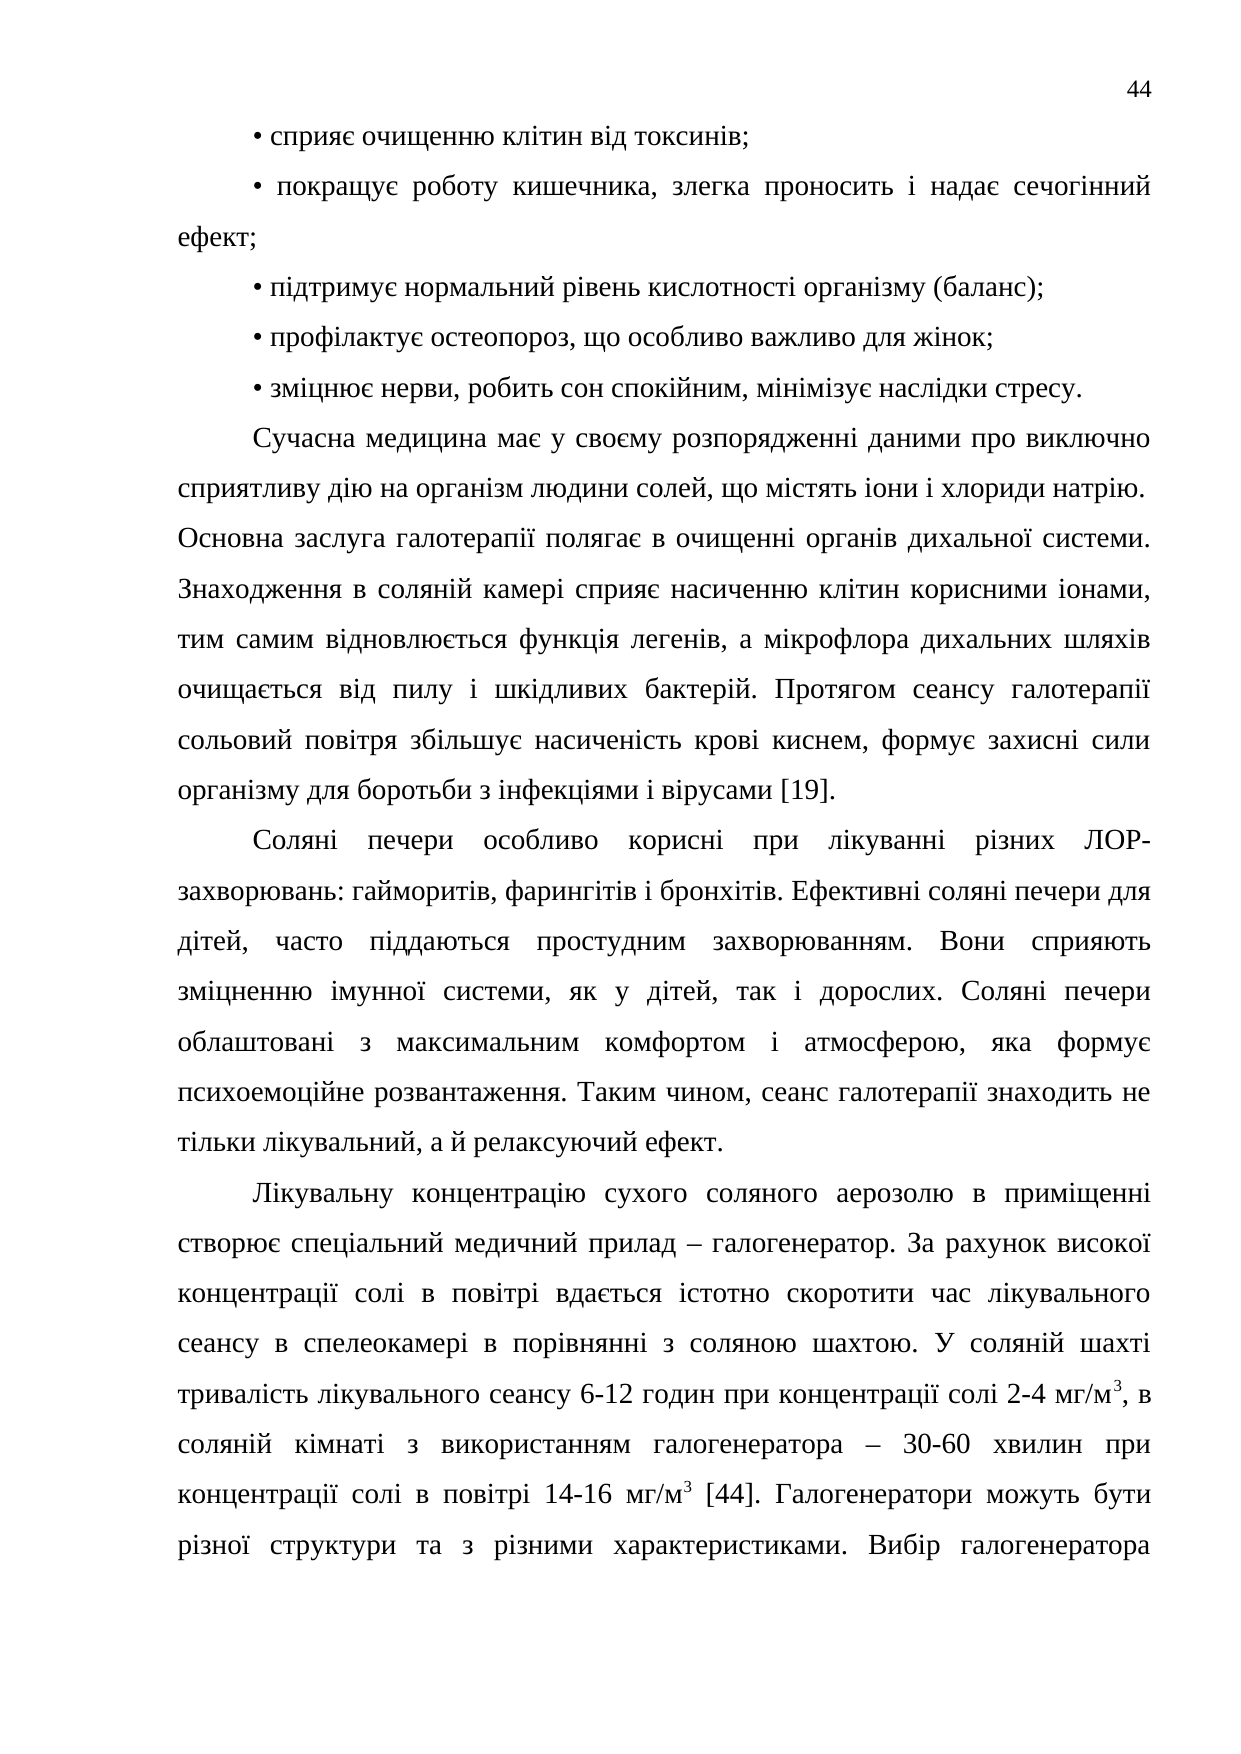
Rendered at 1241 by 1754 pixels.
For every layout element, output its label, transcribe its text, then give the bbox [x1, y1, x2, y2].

text • профілактує остеопороз, що особливо важливо для жінок; [177, 319, 1152, 353]
text • підтримує нормальний рівень кислотності організму (баланс); [177, 269, 1152, 303]
text Основна заслуга галотерапії полягає в очищенні органів дихальної системи. Знаходження в соляній камері сприяє насиченню клітин корисними іонами, тим самим відновлюється функція легенів, а мікрофлора дихальних шляхів очищається від пилу і шкідливих бактерій. Протягом сеансу галотерапії сольовий повітря збільшує насиченість крові киснем, формує захисні сили організму для боротьби з інфекціями і вірусами [19]. [177, 521, 1152, 806]
text • сприяє очищенню клітин від токсинів; [177, 118, 1152, 152]
text • покращує роботу кишечника, злегка проносить і надає сечогінний ефект; [177, 168, 1152, 252]
text Сучасна медицина має у своєму розпорядженні даними про виключно сприятливу дію на організм людини солей, що містять іони і хлориди натрію. [177, 420, 1152, 504]
text Соляні печери особливо корисні при лікуванні різних ЛОР-захворювань: гайморитів, фарингітів і бронхітів. Ефективні соляні печери для дітей, часто піддаються простудним захворюванням. Вони сприяють зміцненню імунної системи, як у дітей, так і дорослих. Соляні печери облаштовані з максимальним комфортом і атмосферою, яка формує психоемоційне розвантаження. Таким чином, сеанс галотерапії знаходить не тільки лікувальний, а й релаксуючий ефект. [177, 822, 1152, 1158]
text • зміцнює нерви, робить сон спокійним, мінімізує наслідки стресу. [177, 370, 1152, 403]
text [177, 1175, 1152, 1560]
